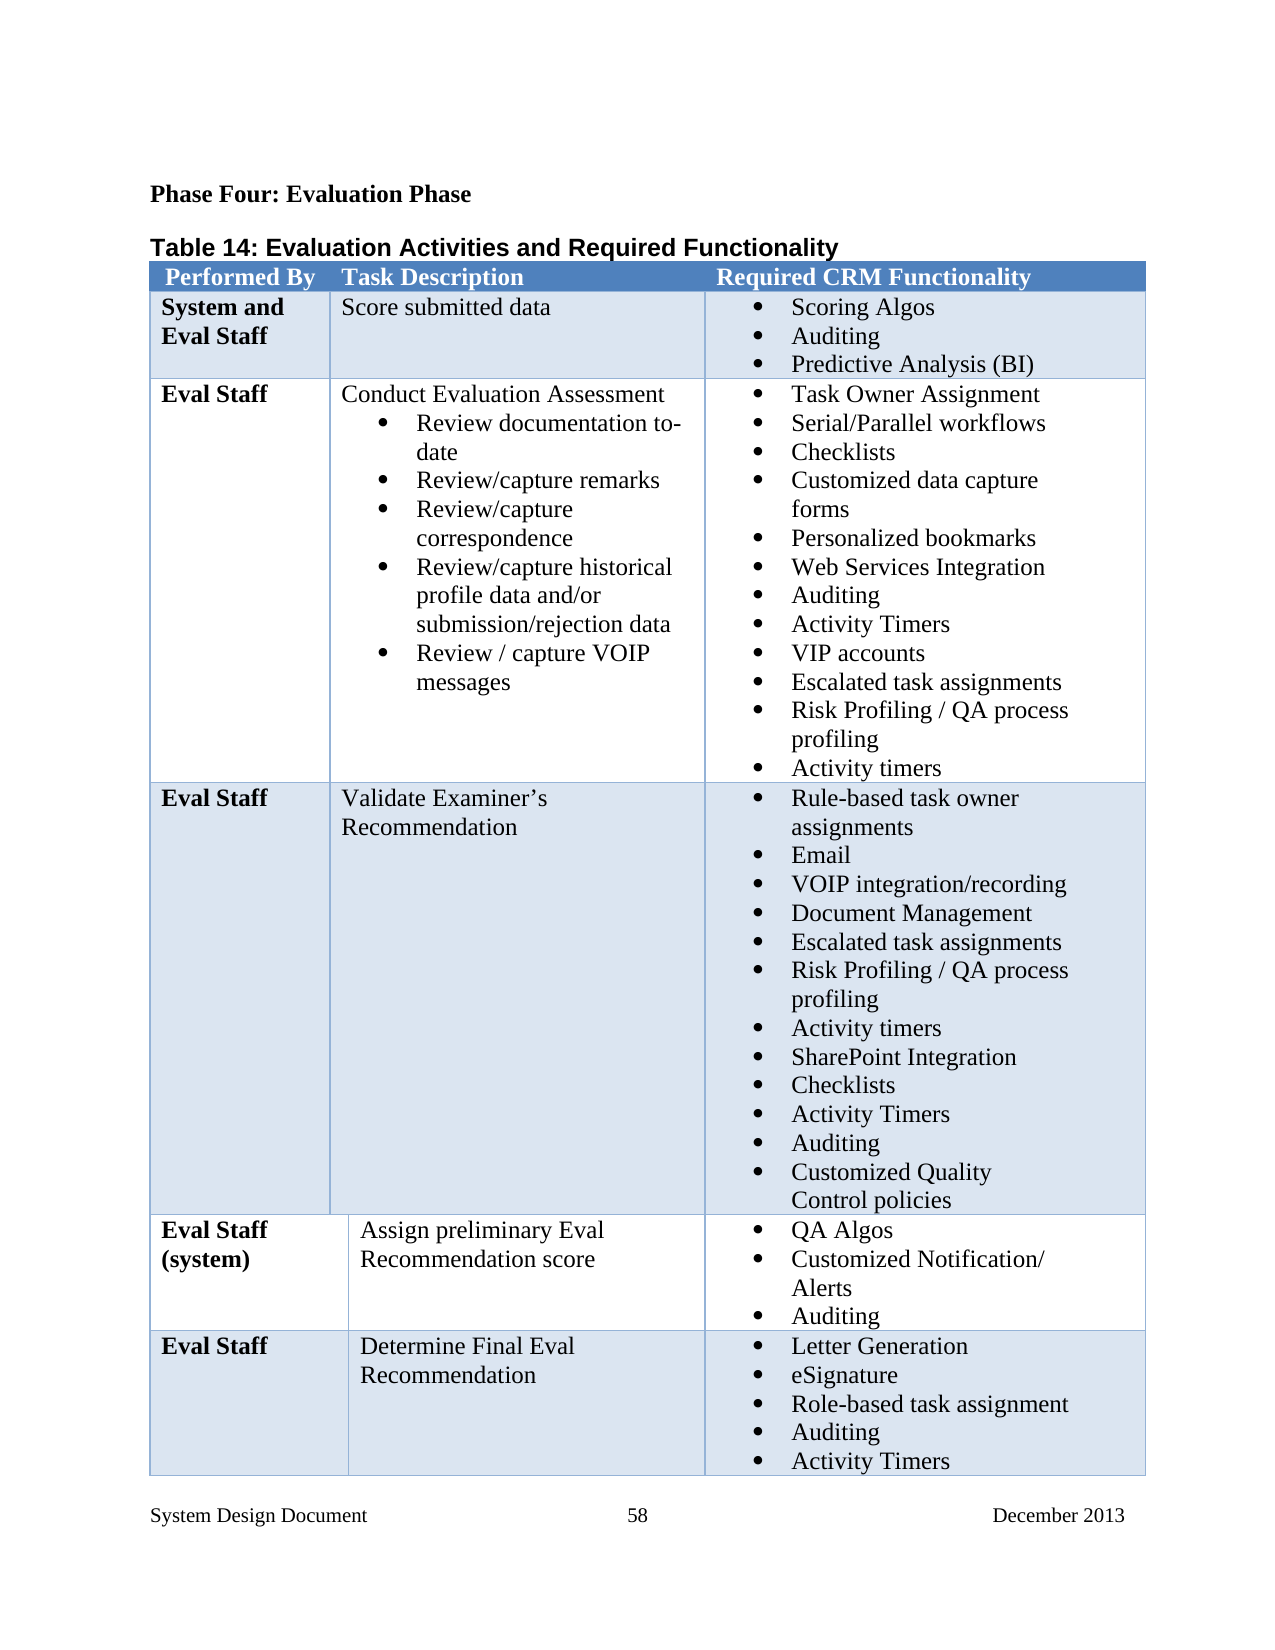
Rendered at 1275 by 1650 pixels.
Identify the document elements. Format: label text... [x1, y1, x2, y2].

text Table 14: Evaluation Activities and Required Functionality [150, 232, 1125, 261]
table_cell Score submitted data [331, 292, 704, 378]
table_header Performed By [151, 262, 330, 291]
table_cell Eval Staff [151, 1331, 348, 1475]
table_cell Conduct Evaluation Assessment Review documentation to-date Review/capture remarks Review/capture correspondence Review/capture historical profile data and/or submission/rejection data Review / capture VOIP messages [331, 379, 704, 782]
table_cell Eval Staff [151, 783, 329, 1214]
table_cell Eval Staff (system) [151, 1215, 348, 1330]
table_cell QA Algos Customized Notification/ Alerts Auditing [706, 1215, 1145, 1330]
table_cell Task Owner Assignment Serial/Parallel workflows Checklists Customized data capture forms Personalized bookmarks Web Services Integration Auditing Activity Timers VIP accounts Escalated task assignments Risk Profiling / QA process profiling Activity timers [706, 379, 1145, 782]
text Phase Four: Evaluation Phase [150, 179, 1125, 207]
table_cell Determine Final Eval Recommendation [349, 1331, 704, 1475]
table_cell Scoring Algos Auditing Predictive Analysis (BI) [706, 292, 1145, 378]
table_cell System and Eval Staff [151, 292, 329, 378]
table_cell Eval Staff [151, 379, 329, 782]
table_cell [706, 1331, 1145, 1475]
table_header Task Description [330, 262, 705, 291]
table_cell Rule-based task owner assignments Email VOIP integration/recording Document Management Escalated task assignments Risk Profiling / QA process profiling Activity timers SharePoint Integration Checklists Activity Timers Auditing Customized Quality Control policies [706, 783, 1145, 1214]
table_cell Assign preliminary Eval Recommendation score [349, 1215, 704, 1330]
table_cell Validate Examiner’s Recommendation [331, 783, 704, 1214]
table_header Required CRM Functionality [705, 262, 1145, 291]
